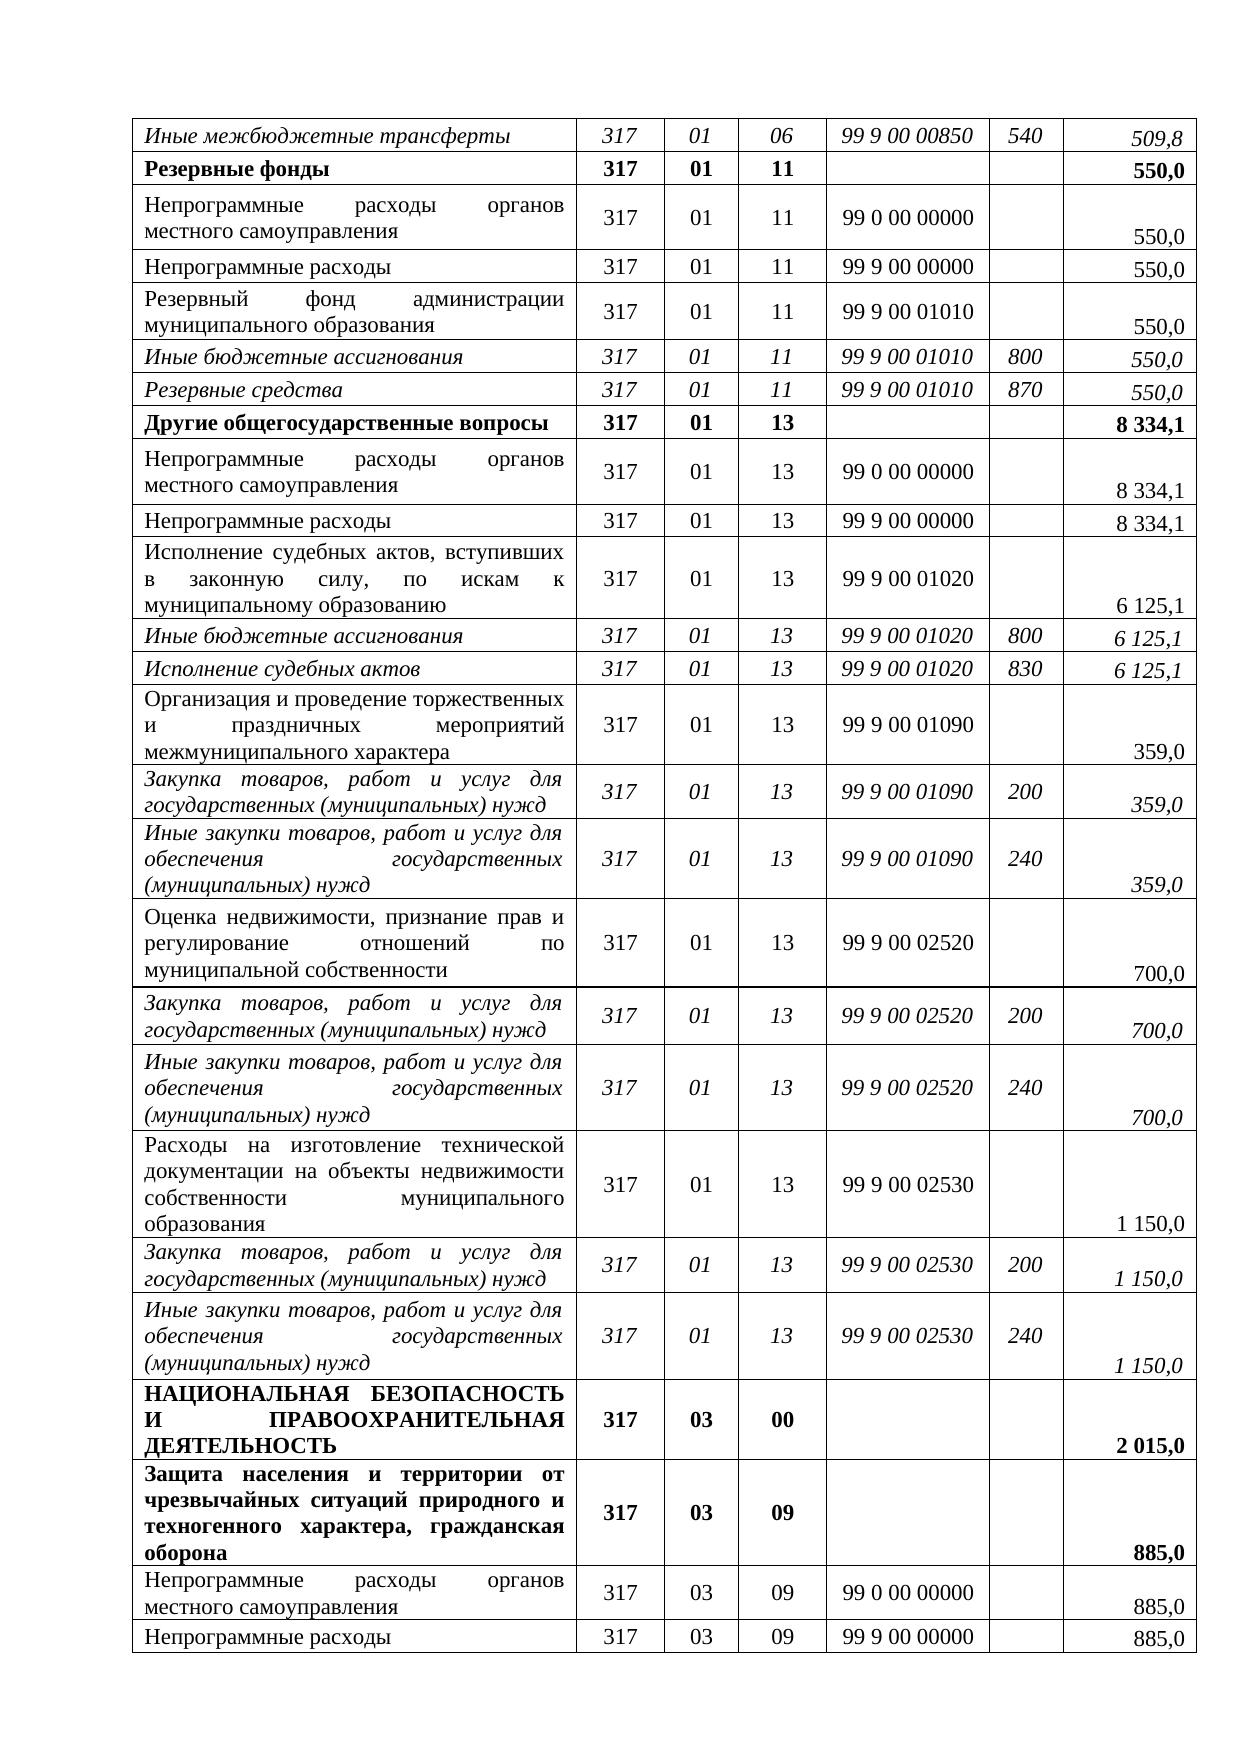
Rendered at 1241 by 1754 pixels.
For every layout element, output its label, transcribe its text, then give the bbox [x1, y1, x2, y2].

table_cell 01 [665, 340, 738, 372]
table_cell Резервный фонд администрации муниципального образования [133, 283, 576, 339]
table_cell Непрограммные расходы органов местного самоуправления [133, 439, 576, 503]
table_cell 01 [665, 537, 738, 618]
table_cell [990, 152, 1063, 184]
table_cell 01 [665, 899, 738, 986]
table_cell 03 [665, 1620, 738, 1652]
table_cell 01 [665, 439, 738, 503]
table_cell 359,0 [1064, 765, 1196, 818]
table_cell 01 [665, 505, 738, 536]
table_cell 01 [665, 1131, 738, 1237]
table_cell Резервные средства [133, 373, 576, 405]
table_cell 8 334,1 [1064, 505, 1196, 536]
table_cell 01 [665, 1293, 738, 1379]
table_cell 03 [665, 1566, 738, 1619]
table_cell 99 9 00 00000 [827, 250, 989, 282]
table_cell 01 [665, 652, 738, 684]
table_cell 317 [577, 1380, 664, 1459]
table_cell [990, 1131, 1063, 1237]
table_cell 99 9 00 00000 [827, 505, 989, 536]
table_cell 01 [665, 1238, 738, 1292]
table_cell 99 9 00 01090 [827, 765, 989, 818]
table_cell [990, 1380, 1063, 1459]
table_cell 99 0 00 00000 [827, 185, 989, 249]
table_cell 09 [739, 1566, 826, 1619]
table_cell Иные закупки товаров, работ и услуг для обеспечения государственных (муниципальных) нужд [133, 1293, 576, 1379]
table_cell 13 [739, 685, 826, 764]
table_cell 1 150,0 [1064, 1131, 1196, 1237]
table_cell 240 [990, 1293, 1063, 1379]
table_cell 317 [577, 250, 664, 282]
table_cell [990, 283, 1063, 339]
table_cell Исполнение судебных актов [133, 652, 576, 684]
table_cell 550,0 [1064, 152, 1196, 184]
table_cell 317 [577, 1045, 664, 1130]
table_cell 13 [739, 652, 826, 684]
table_cell 99 9 00 01020 [827, 537, 989, 618]
table_cell 540 [990, 119, 1063, 151]
table_cell 13 [739, 619, 826, 651]
table_cell Непрограммные расходы [133, 250, 576, 282]
table_cell 317 [577, 283, 664, 339]
table_cell [990, 505, 1063, 536]
table_cell 317 [577, 537, 664, 618]
table_cell 359,0 [1064, 819, 1196, 898]
table_cell 99 9 00 01090 [827, 819, 989, 898]
table_cell 700,0 [1064, 899, 1196, 986]
table_cell НАЦИОНАЛЬНАЯ БЕЗОПАСНОСТЬ И ПРАВООХРАНИТЕЛЬНАЯ ДЕЯТЕЛЬНОСТЬ [133, 1380, 576, 1459]
table_cell 99 0 00 00000 [827, 439, 989, 503]
table_cell 885,0 [1064, 1566, 1196, 1619]
table_cell 00 [739, 1380, 826, 1459]
table_cell Непрограммные расходы органов местного самоуправления [133, 1566, 576, 1619]
table_cell [827, 406, 989, 438]
table_cell 11 [739, 340, 826, 372]
table_cell 1 150,0 [1064, 1293, 1196, 1379]
table_cell 550,0 [1064, 250, 1196, 282]
table_cell 317 [577, 899, 664, 986]
table_cell 2 015,0 [1064, 1380, 1196, 1459]
table_cell 99 9 00 01020 [827, 652, 989, 684]
table_cell [990, 1460, 1063, 1565]
table_cell 13 [739, 439, 826, 503]
table_cell 240 [990, 1045, 1063, 1130]
table_cell 01 [665, 819, 738, 898]
table_cell 8 334,1 [1064, 439, 1196, 503]
table_cell 6 125,1 [1064, 652, 1196, 684]
table_cell 240 [990, 819, 1063, 898]
table_cell [990, 685, 1063, 764]
table_cell 09 [739, 1620, 826, 1652]
table_cell 317 [577, 152, 664, 184]
table_cell 99 9 00 01090 [827, 685, 989, 764]
table_cell Расходы на изготовление технической документации на объекты недвижимости собственности муниципального образования [133, 1131, 576, 1237]
table_cell 550,0 [1064, 340, 1196, 372]
table_cell 99 9 00 00850 [827, 119, 989, 151]
table_cell 11 [739, 152, 826, 184]
table_cell 317 [577, 340, 664, 372]
table_cell [990, 899, 1063, 986]
table_cell 01 [665, 619, 738, 651]
table_cell [990, 185, 1063, 249]
table_cell 550,0 [1064, 185, 1196, 249]
table_cell 317 [577, 1131, 664, 1237]
table_cell Закупка товаров, работ и услуг для государственных (муниципальных) нужд [133, 988, 576, 1044]
table_cell 99 9 00 02530 [827, 1238, 989, 1292]
table_cell 06 [739, 119, 826, 151]
table_cell 317 [577, 406, 664, 438]
table_cell 01 [665, 406, 738, 438]
table_cell 99 9 00 01010 [827, 340, 989, 372]
table_cell 700,0 [1064, 1045, 1196, 1130]
table_cell 99 9 00 01010 [827, 373, 989, 405]
table_cell 317 [577, 1238, 664, 1292]
table_cell 317 [577, 819, 664, 898]
table_cell 13 [739, 505, 826, 536]
table_cell 99 0 00 00000 [827, 1566, 989, 1619]
table_cell 317 [577, 685, 664, 764]
table_cell 317 [577, 1293, 664, 1379]
table_cell Иные бюджетные ассигнования [133, 340, 576, 372]
table_cell [827, 152, 989, 184]
table_cell 509,8 [1064, 119, 1196, 151]
table_cell 01 [665, 185, 738, 249]
table_cell 01 [665, 373, 738, 405]
table_cell 870 [990, 373, 1063, 405]
table_cell 13 [739, 765, 826, 818]
table_cell 01 [665, 250, 738, 282]
table_cell 03 [665, 1460, 738, 1565]
table_cell [827, 1460, 989, 1565]
table_cell 700,0 [1064, 988, 1196, 1044]
table_cell [990, 537, 1063, 618]
table_cell Защита населения и территории от чрезвычайных ситуаций природного и техногенного характера, гражданская оборона [133, 1460, 576, 1565]
table_cell 03 [665, 1380, 738, 1459]
table_cell [990, 406, 1063, 438]
table_cell 800 [990, 619, 1063, 651]
table_cell 13 [739, 819, 826, 898]
table_cell 99 9 00 02530 [827, 1293, 989, 1379]
table_cell [990, 1566, 1063, 1619]
table_cell 317 [577, 1620, 664, 1652]
table_cell 885,0 [1064, 1460, 1196, 1565]
table_cell 317 [577, 373, 664, 405]
table_cell 11 [739, 373, 826, 405]
table_cell 317 [577, 119, 664, 151]
table_cell 99 9 00 02520 [827, 988, 989, 1044]
table_cell Резервные фонды [133, 152, 576, 184]
table_cell 317 [577, 988, 664, 1044]
table_cell 13 [739, 988, 826, 1044]
table_cell 13 [739, 899, 826, 986]
table_cell 13 [739, 1131, 826, 1237]
table_cell 1 150,0 [1064, 1238, 1196, 1292]
table_cell 01 [665, 283, 738, 339]
table_cell 200 [990, 1238, 1063, 1292]
table_cell 99 9 00 02520 [827, 899, 989, 986]
table_cell 800 [990, 340, 1063, 372]
table_cell Непрограммные расходы органов местного самоуправления [133, 185, 576, 249]
table_cell 13 [739, 537, 826, 618]
table_cell Другие общегосударственные вопросы [133, 406, 576, 438]
table_cell 317 [577, 1460, 664, 1565]
table_cell 885,0 [1064, 1620, 1196, 1652]
table_cell 01 [665, 119, 738, 151]
table_cell Непрограммные расходы [133, 505, 576, 536]
table_cell 99 9 00 02520 [827, 1045, 989, 1130]
table_cell Организация и проведение торжественных и праздничных мероприятий межмуниципального характера [133, 685, 576, 764]
table_cell [990, 1620, 1063, 1652]
table_cell 99 9 00 02530 [827, 1131, 989, 1237]
table_cell 13 [739, 406, 826, 438]
table_cell 01 [665, 152, 738, 184]
table_cell 317 [577, 1566, 664, 1619]
table_cell 11 [739, 185, 826, 249]
table_cell 99 9 00 01010 [827, 283, 989, 339]
table_cell Иные бюджетные ассигнования [133, 619, 576, 651]
table_cell 11 [739, 250, 826, 282]
table_cell 99 9 00 01020 [827, 619, 989, 651]
table_cell 01 [665, 988, 738, 1044]
table_cell 317 [577, 765, 664, 818]
table_cell 01 [665, 685, 738, 764]
table_cell 11 [739, 283, 826, 339]
table_cell 01 [665, 1045, 738, 1130]
table_cell [827, 1380, 989, 1459]
table_cell 200 [990, 988, 1063, 1044]
table_cell 13 [739, 1293, 826, 1379]
table_cell 317 [577, 505, 664, 536]
table_cell 13 [739, 1045, 826, 1130]
table_cell 359,0 [1064, 685, 1196, 764]
table_cell [990, 439, 1063, 503]
table_cell [990, 250, 1063, 282]
table_cell Непрограммные расходы [133, 1620, 576, 1652]
table_cell Исполнение судебных актов, вступивших в законную силу, по искам к муниципальному образованию [133, 537, 576, 618]
table_cell 6 125,1 [1064, 619, 1196, 651]
table_cell 317 [577, 652, 664, 684]
table_cell 8 334,1 [1064, 406, 1196, 438]
table_cell Закупка товаров, работ и услуг для государственных (муниципальных) нужд [133, 765, 576, 818]
table_cell 550,0 [1064, 373, 1196, 405]
table_cell Иные закупки товаров, работ и услуг для обеспечения государственных (муниципальных) нужд [133, 1045, 576, 1130]
table_cell Закупка товаров, работ и услуг для государственных (муниципальных) нужд [133, 1238, 576, 1292]
table_cell 13 [739, 1238, 826, 1292]
table_cell 317 [577, 619, 664, 651]
table_cell 01 [665, 765, 738, 818]
table_cell 6 125,1 [1064, 537, 1196, 618]
table_cell Оценка недвижимости, признание прав и регулирование отношений по муниципальной собственности [133, 899, 576, 986]
table_cell 200 [990, 765, 1063, 818]
table_cell Иные закупки товаров, работ и услуг для обеспечения государственных (муниципальных) нужд [133, 819, 576, 898]
table_cell 317 [577, 439, 664, 503]
table_cell Иные межбюджетные трансферты [133, 119, 576, 151]
table_cell 09 [739, 1460, 826, 1565]
table_cell 830 [990, 652, 1063, 684]
table_cell 99 9 00 00000 [827, 1620, 989, 1652]
table_cell 550,0 [1064, 283, 1196, 339]
table_cell 317 [577, 185, 664, 249]
